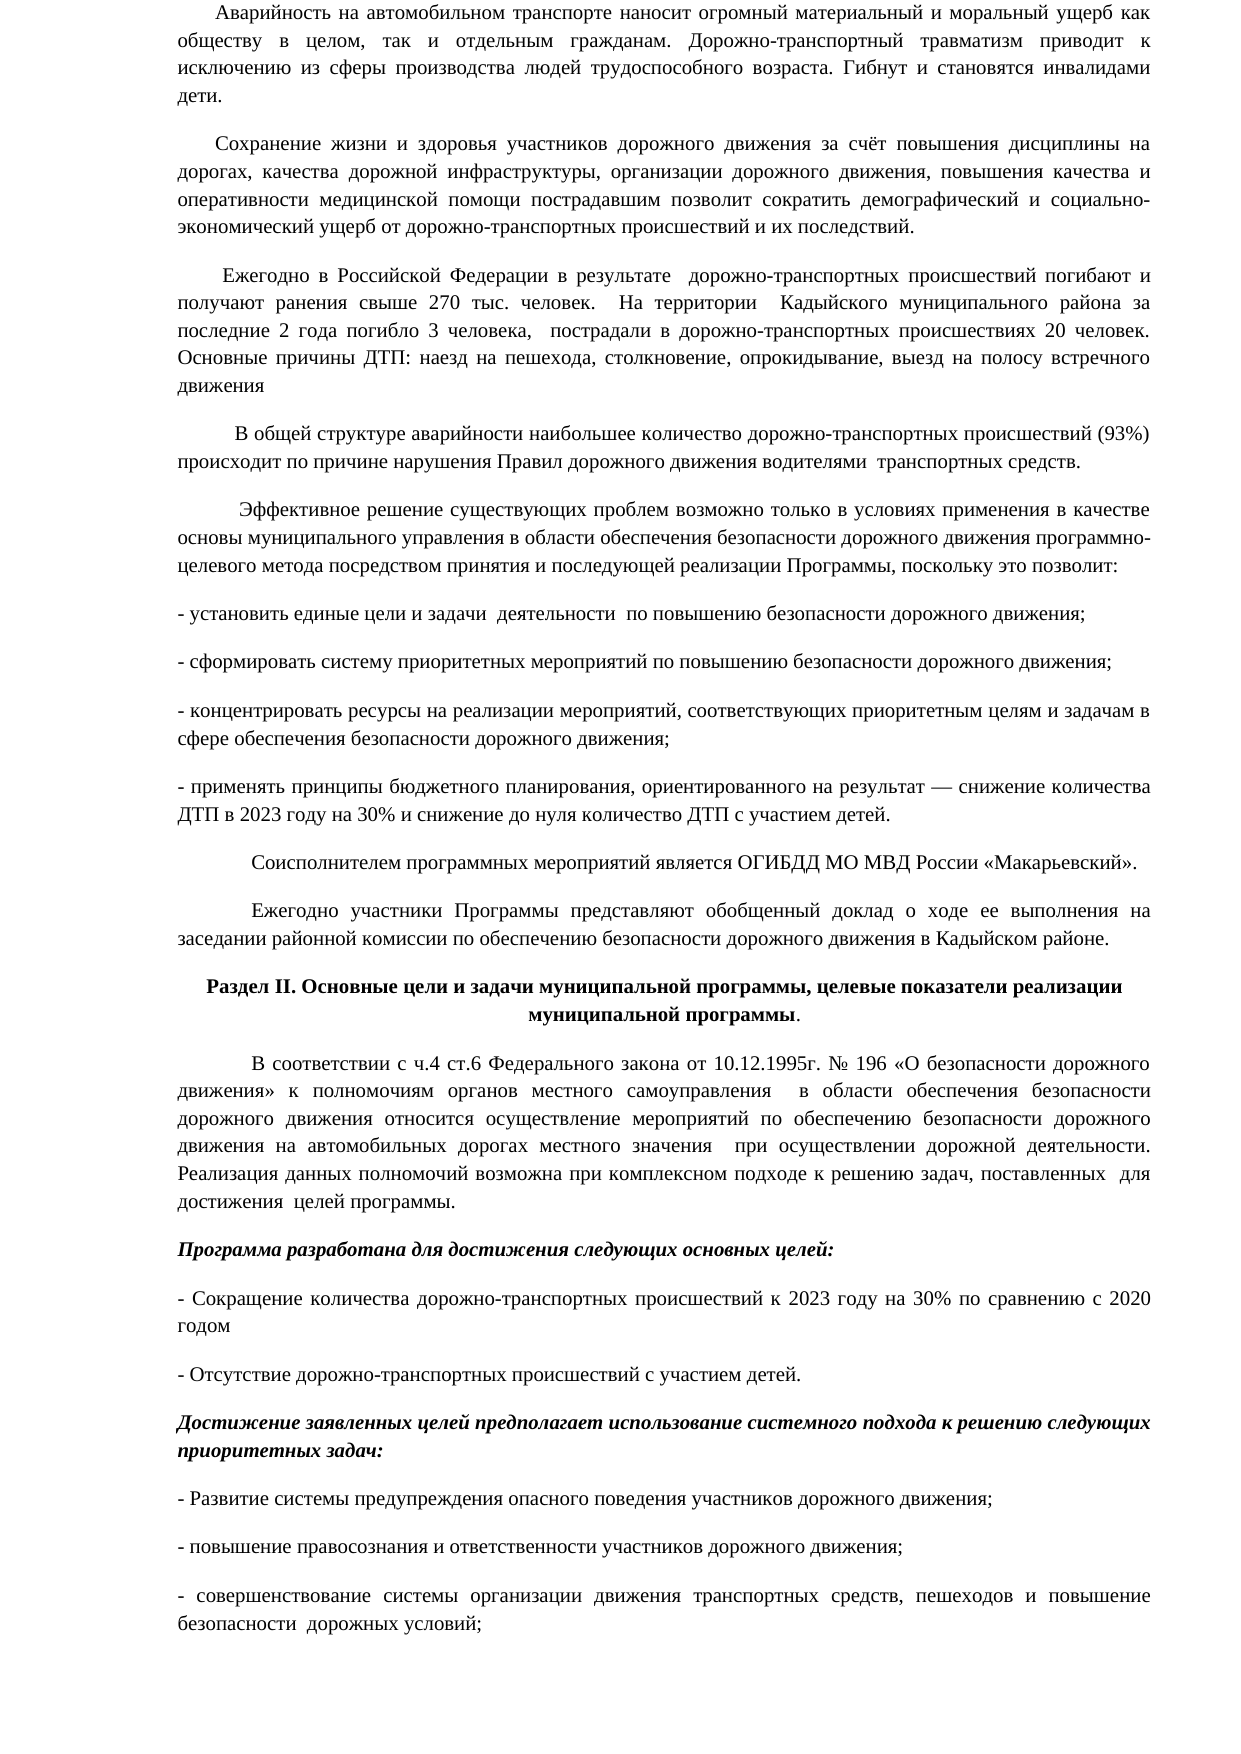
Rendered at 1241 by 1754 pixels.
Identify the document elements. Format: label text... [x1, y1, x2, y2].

text - Развитие системы предупреждения опасного поведения участников дорожного движения; [177, 1486, 1152, 1510]
text - совершенствование системы организации движения транспортных средств, пешеходов и повышение безопасности дорожных условий; [177, 1583, 1152, 1634]
text Соисполнителем программных мероприятий является ОГИБДД МО МВД России «Макарьевский». [177, 850, 1152, 874]
text - концентрировать ресурсы на реализации мероприятий, соответствующих приоритетным целям и задачам в сфере обеспечения безопасности дорожного движения; [177, 698, 1152, 749]
text Сохранение жизни и здоровья участников дорожного движения за счёт повышения дисциплины на дорогах, качества дорожной инфраструктуры, организации дорожного движения, повышения качества и оперативности медицинской помощи пострадавшим позволит сократить демографический и социально-экономический ущерб от дорожно-транспортных происшествий и их последствий. [177, 131, 1152, 238]
text Аварийность на автомобильном транспорте наносит огромный материальный и моральный ущерб как обществу в целом, так и отдельным гражданам. Дорожно-транспортный травматизм приводит к исключению из сферы производства людей трудоспособного возраста. Гибнут и становятся инвалидами дети. [177, 0, 1152, 107]
text В соответствии с ч.4 ст.6 Федерального закона от 10.12.1995г. № 196 «О безопасности дорожного движения» к полномочиям органов местного самоуправления в области обеспечения безопасности дорожного движения относится осуществление мероприятий по обеспечению безопасности дорожного движения на автомобильных дорогах местного значения при осуществлении дорожной деятельности. Реализация данных полномочий возможна при комплексном подходе к решению задач, поставленных для достижения целей программы. [177, 1051, 1152, 1213]
text Eжегодно в Российской Федерации в результате дорожно-транспортных происшествий погибают и получают ранения свыше 270 тыс. человек. На территории Кадыйского муниципального района за последние 2 года погибло 3 человека, пострадали в дорожно-транспортных происшествиях 20 человек. Основные причины ДТП: наезд на пешехода, столкновение, опрокидывание, выезд на полосу встречного движения [177, 262, 1152, 397]
text - Отсутствие дорожно-транспортных происшествий с участием детей. [177, 1361, 1152, 1386]
text Эффективное решение существующих проблем возможно только в условиях применения в качестве основы муниципального управления в области обеспечения безопасности дорожного движения программно-целевого метода посредством принятия и последующей реализации Программы, поскольку это позволит: [177, 497, 1152, 577]
text - повышение правосознания и ответственности участников дорожного движения; [177, 1534, 1152, 1558]
text - Сокращение количества дорожно-транспортных происшествий к 2023 году на 30% по сравнению с 2020 годом [177, 1285, 1152, 1337]
text - сформировать систему приоритетных мероприятий по повышению безопасности дорожного движения; [177, 649, 1152, 673]
text - установить единые цели и задачи деятельности по повышению безопасности дорожного движения; [177, 601, 1152, 625]
text Раздел II. Основные цели и задачи муниципальной программы, целевые показатели реализации муниципальной программы. [177, 974, 1152, 1026]
text Программа разработана для достижения следующих основных целей: [177, 1237, 1152, 1261]
text Достижение заявленных целей предполагает использование системного подхода к решению следующих приоритетных задач: [177, 1410, 1152, 1462]
text Ежегодно участники Программы представляют обобщенный доклад о ходе ее выполнения на заседании районной комиссии по обеспечению безопасности дорожного движения в Кадыйском районе. [177, 898, 1152, 950]
text - применять принципы бюджетного планирования, ориентированного на результат — снижение количества ДТП в 2023 году на 30% и снижение до нуля количество ДТП с участием детей. [177, 774, 1152, 826]
text В общей структуре аварийности наибольшее количество дорожно-транспортных происшествий (93%) происходит по причине нарушения Правил дорожного движения водителями транспортных средств. [177, 421, 1152, 473]
